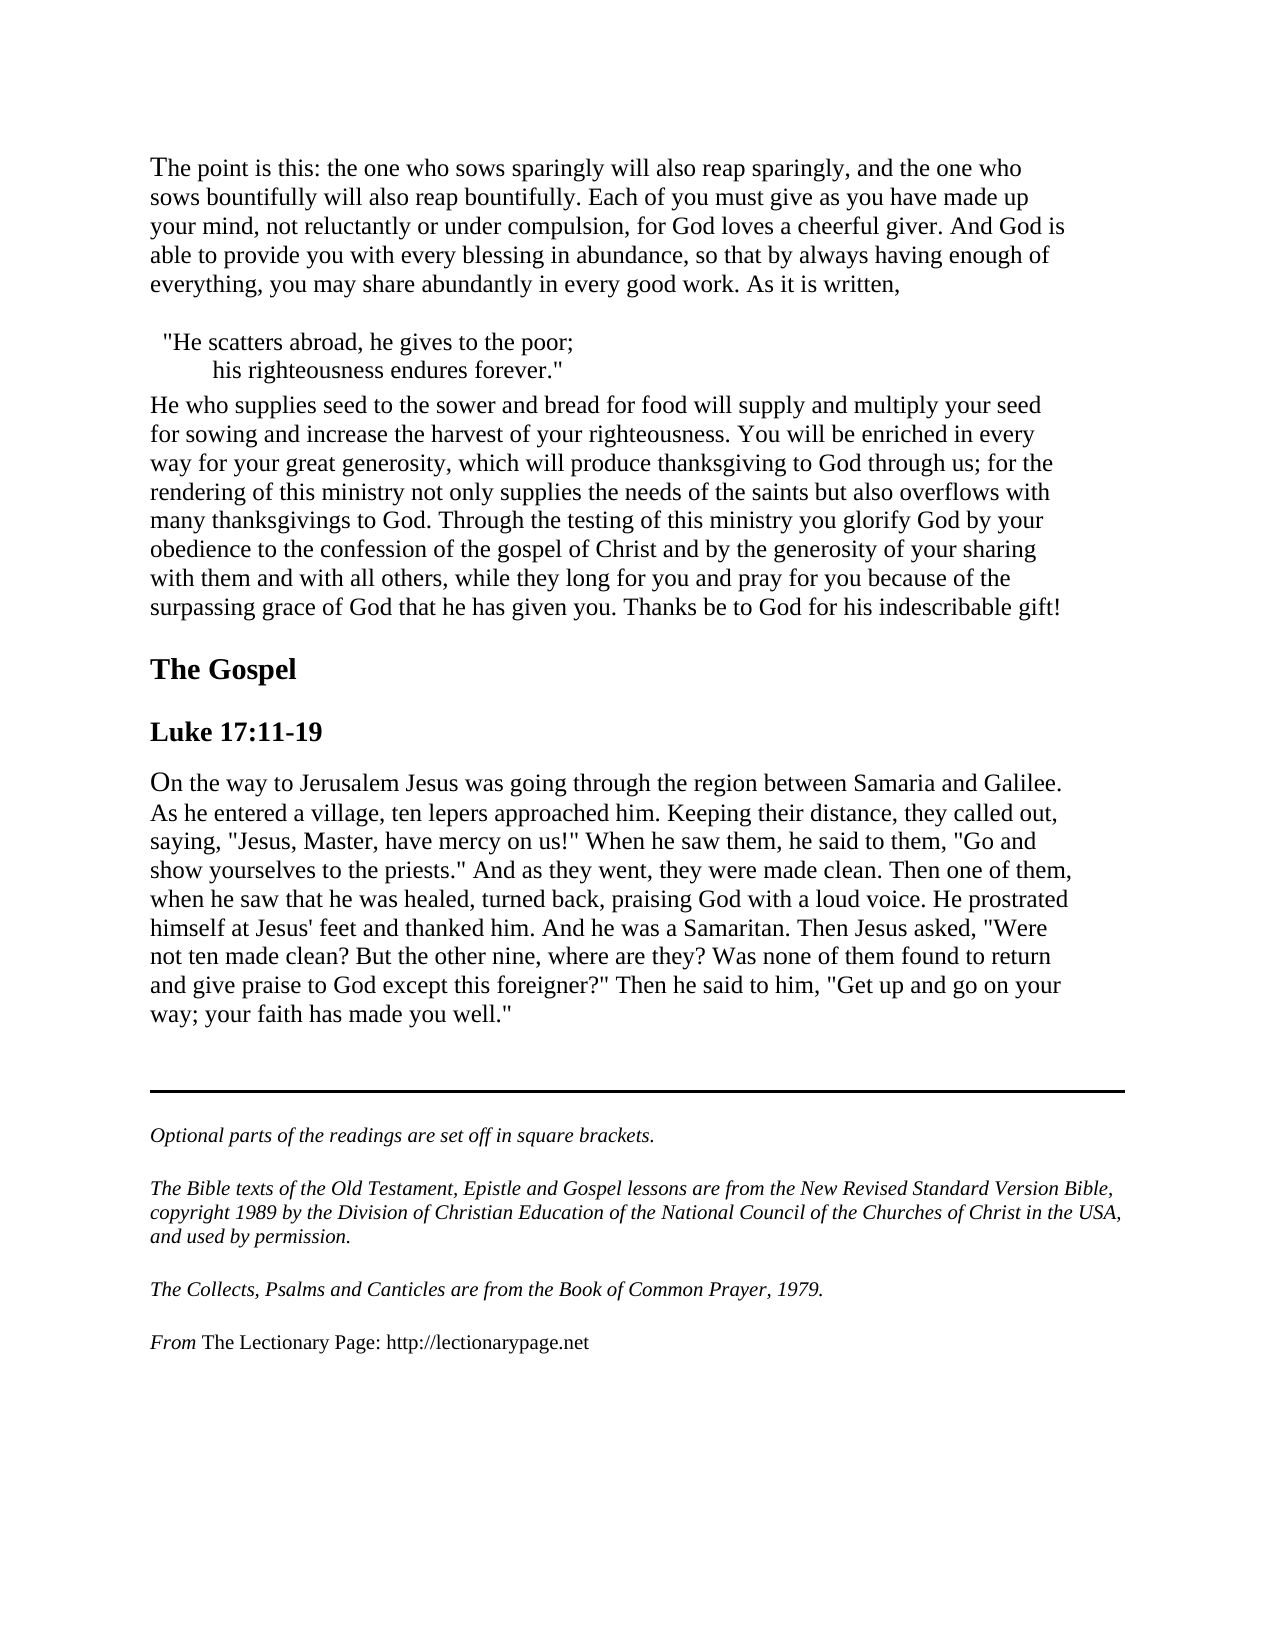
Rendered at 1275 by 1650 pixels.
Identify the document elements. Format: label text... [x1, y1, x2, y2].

text Luke 17:11-19 [150, 715, 1125, 748]
text The Collects, Psalms and Canticles are from the Book of Common Prayer, 1979. [150, 1277, 1125, 1301]
text The Bible texts of the Old Testament, Epistle and Gospel lessons are from the New Revised Standard Version Bible, copyright 1989 by the Division of Christian Education of the National Council of the Churches of Christ in the USA, and used by permission. [150, 1176, 1125, 1248]
text Optional parts of the readings are set off in square brackets. [150, 1122, 1125, 1147]
text He who supplies seed to the sower and bread for food will supply and multiply your seed for sowing and increase the harvest of your righteousness. You will be enriched in every way for your great generosity, which will produce thanksgiving to God through us; for the rendering of this ministry not only supplies the needs of the saints but also overflows with many thanksgivings to God. Through the testing of this ministry you glorify God by your obedience to the confession of the gospel of Christ and by the generosity of your sharing with them and with all others, while they long for you and pray for you because of the surpassing grace of God that he has given you. Thanks be to God for his indescribable gift! [150, 390, 1075, 620]
text The point is this: the one who sows sparingly will also reap sparingly, and the one who sows bountifully will also reap bountifully. Each of you must give as you have made up your mind, not reluctantly or under compulsion, for God loves a cheerful giver. And God is able to provide you with every blessing in abundance, so that by always having enough of everything, you may share abundantly in every good work. As it is written, [150, 150, 1075, 297]
text The Gospel [150, 652, 1125, 686]
text "He scatters abroad, he gives to the poor; his righteousness endures forever." [162, 327, 1075, 384]
text On the way to Jerusalem Jesus was going through the region between Samaria and Galilee. As he entered a village, ten lepers approached him. Keeping their distance, they called out, saying, "Jesus, Master, have mercy on us!" When he saw them, he said to them, "Go and show yourselves to the priests." And as they went, they were made clean. Then one of them, when he saw that he was healed, turned back, praising God with a loud voice. He prostrated himself at Jesus' feet and thanked him. And he was a Samaritan. Then Jesus asked, "Were not ten made clean? But the other nine, where are they? Was none of them found to return and give praise to God except this foreigner?" Then he said to him, "Get up and go on your way; your faith has made you well." [150, 765, 1075, 1028]
text From The Lectionary Page: http://lectionarypage.net [150, 1330, 1125, 1354]
